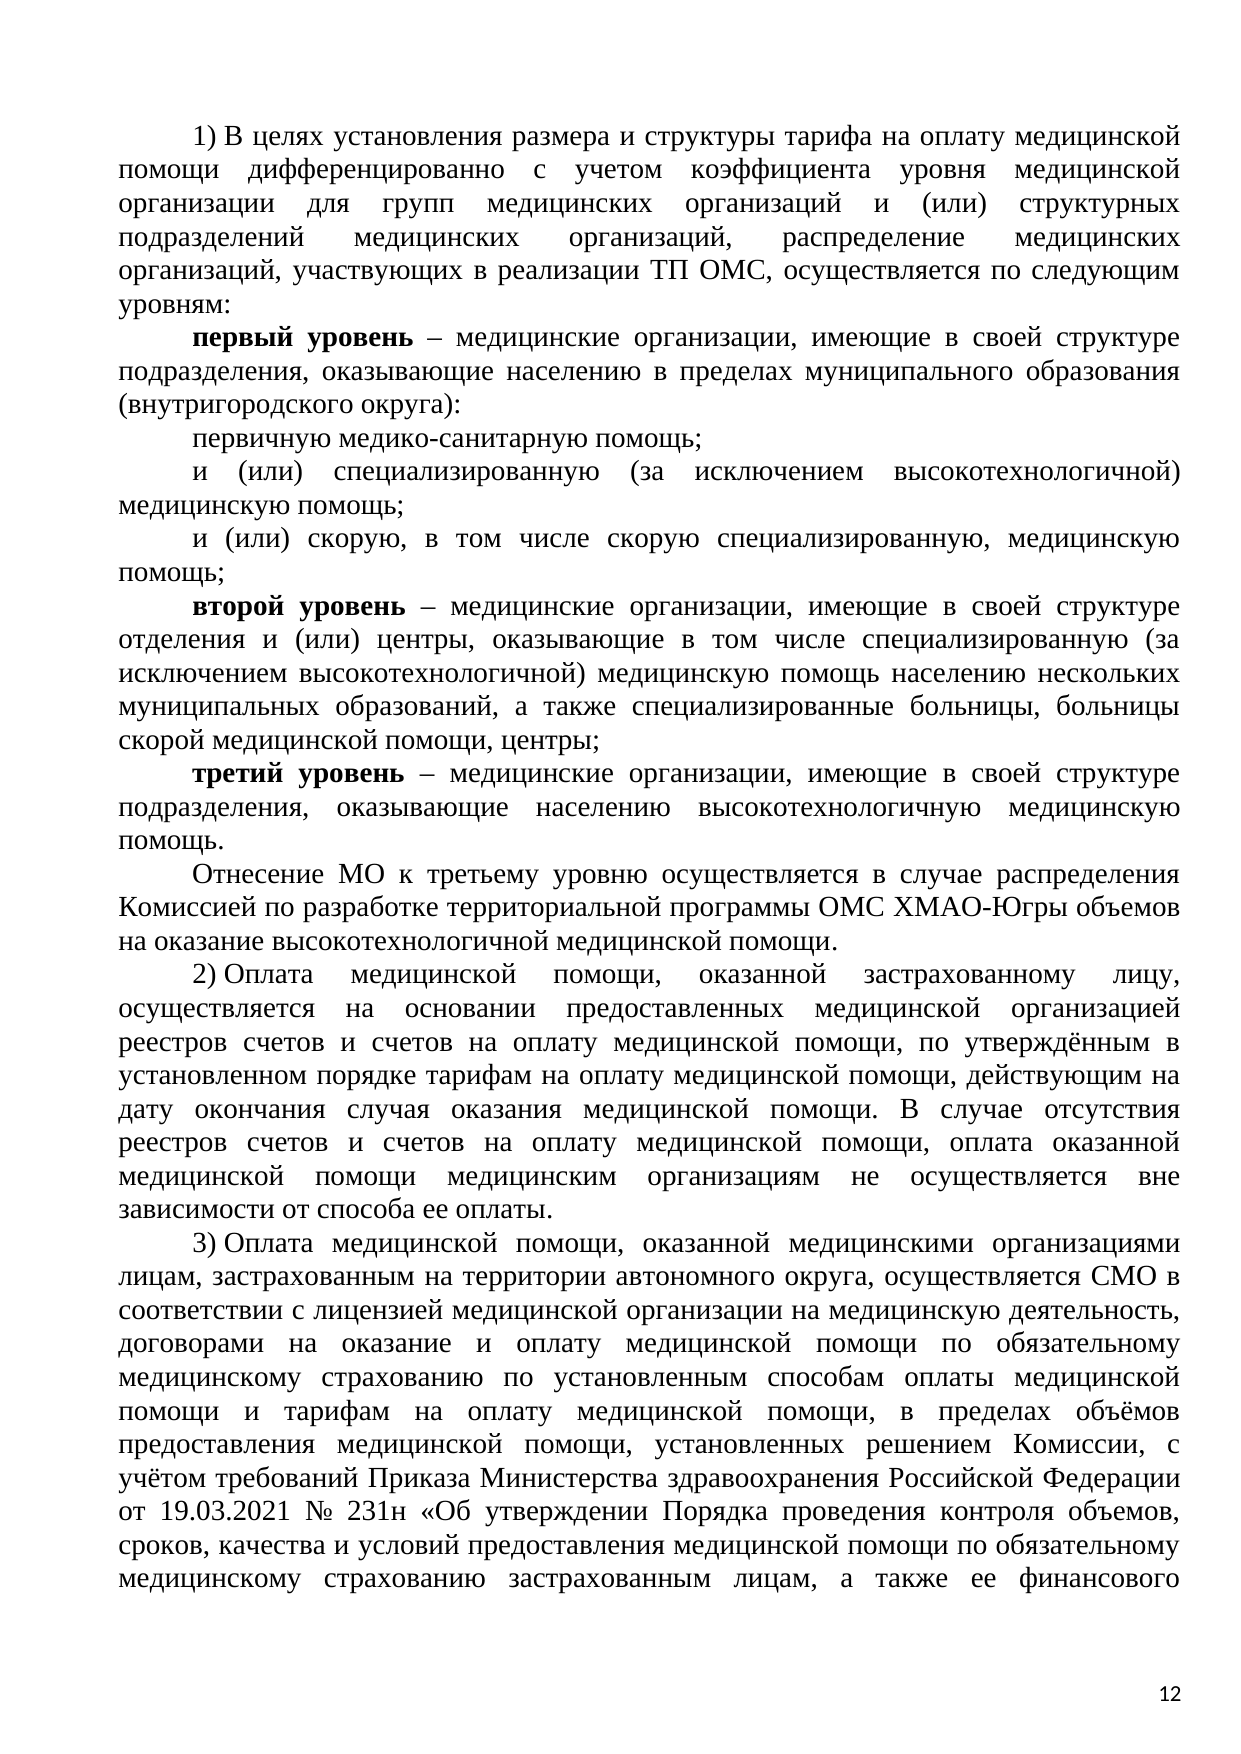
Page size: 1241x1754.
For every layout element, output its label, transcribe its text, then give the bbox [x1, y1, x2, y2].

text второй уровень – медицинские организации, имеющие в своей структуре отделения и (или) центры, оказывающие в том числе специализированную (за исключением высокотехнологичной) медицинскую помощь населению нескольких муниципальных образований, а также специализированные больницы, больницы скорой медицинской помощи, центры; [118, 588, 1181, 755]
text Отнесение МО к третьему уровню осуществляется в случае распределения Комиссией по разработке территориальной программы ОМС ХМАО-Югры объемов на оказание высокотехнологичной медицинской помощи. [118, 856, 1181, 957]
text третий уровень – медицинские организации, имеющие в своей структуре подразделения, оказывающие населению высокотехнологичную медицинскую помощь. [118, 755, 1181, 856]
list Оплата медицинской помощи, оказанной застрахованному лицу, осуществляется на основании предоставленных медицинской организацией реестров счетов и счетов на оплату медицинской помощи, по утверждённым в установленном порядке тарифам на оплату медицинской помощи, действующим на дату окончания случая оказания медицинской помощи. В случае отсутствия реестров счетов и счетов на оплату медицинской помощи, оплата оказанной медицинской помощи медицинским организациям не осуществляется вне зависимости от способа ее оплаты. [118, 957, 1181, 1225]
text и (или) скорую, в том числе скорую специализированную, медицинскую помощь; [118, 521, 1181, 588]
text и (или) специализированную (за исключением высокотехнологичной) медицинскую помощь; [118, 453, 1181, 521]
text первичную медико-санитарную помощь; [118, 420, 1181, 453]
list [118, 1225, 1181, 1594]
text первый уровень – медицинские организации, имеющие в своей структуре подразделения, оказывающие населению в пределах муниципального образования (внутригородского округа): [118, 319, 1181, 420]
list В целях установления размера и структуры тарифа на оплату медицинской помощи дифференцированно с учетом коэффициента уровня медицинской организации для групп медицинских организаций и (или) структурных подразделений медицинских организаций, распределение медицинских организаций, участвующих в реализации ТП ОМС, осуществляется по следующим уровням: [118, 118, 1181, 319]
